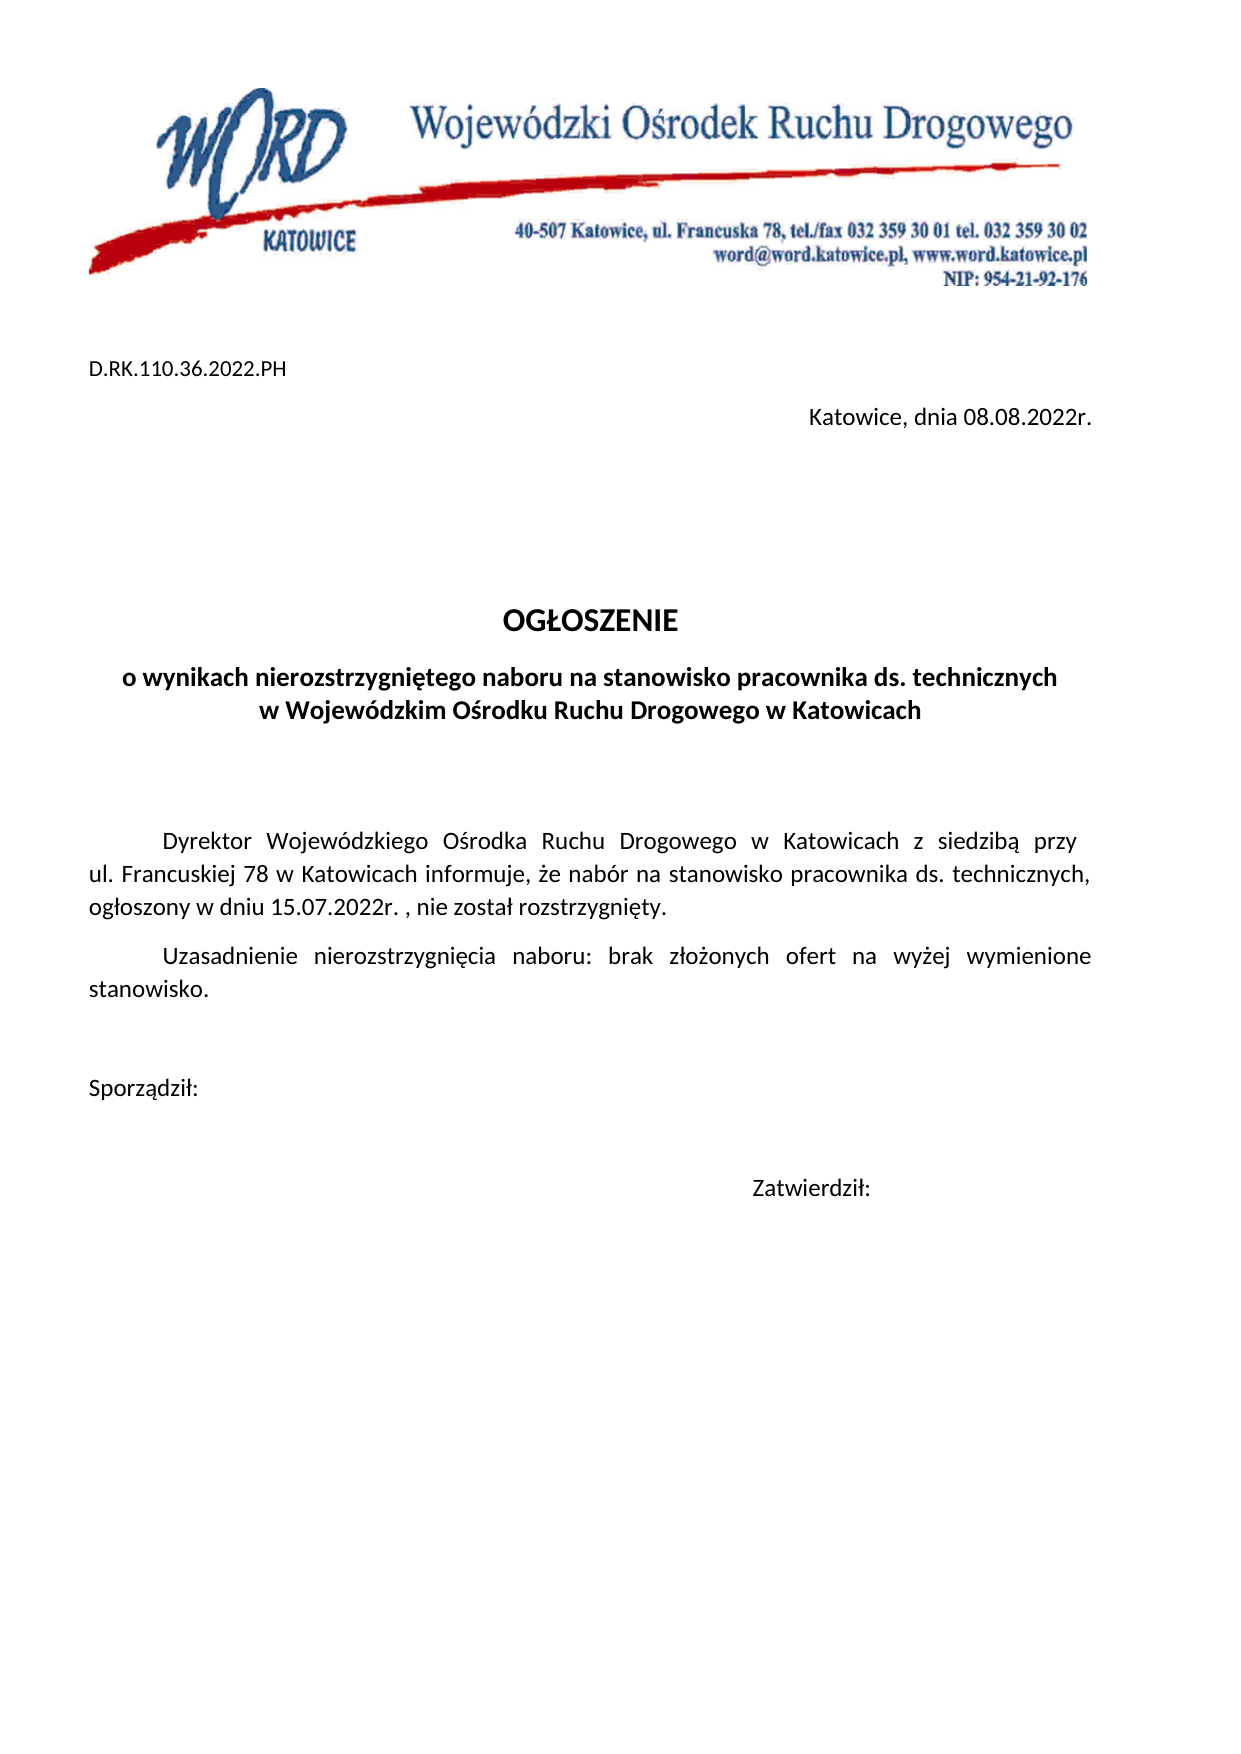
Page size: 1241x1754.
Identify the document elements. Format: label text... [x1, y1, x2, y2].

text Dyrektor Wojewódzkiego Ośrodka Ruchu Drogowego w Katowicach z siedzibą przy ul. Francuskiej 78 w Katowicach informuje, że nabór na stanowisko pracownika ds. technicznych, ogłoszony w dniu 15.07.2022r. , nie został rozstrzygnięty. [89, 825, 1092, 921]
text o wynikach nierozstrzygniętego naboru na stanowisko pracownika ds. technicznych [89, 660, 1092, 693]
text Uzasadnienie nierozstrzygnięcia naboru: brak złożonych ofert na wyżej wymienione stanowisko. [89, 941, 1092, 1004]
text Katowice, dnia 08.08.2022r. [89, 401, 1092, 431]
text D.RK.110.36.2022.PH [89, 354, 1092, 382]
text Zatwierdził: [679, 1172, 1092, 1202]
text w Wojewódzkim Ośrodku Ruchu Drogowego w Katowicach [89, 693, 1092, 726]
text Sporządził: [89, 1073, 1092, 1103]
text OGŁOSZENIE [89, 599, 1092, 640]
picture [88, 88, 1088, 286]
